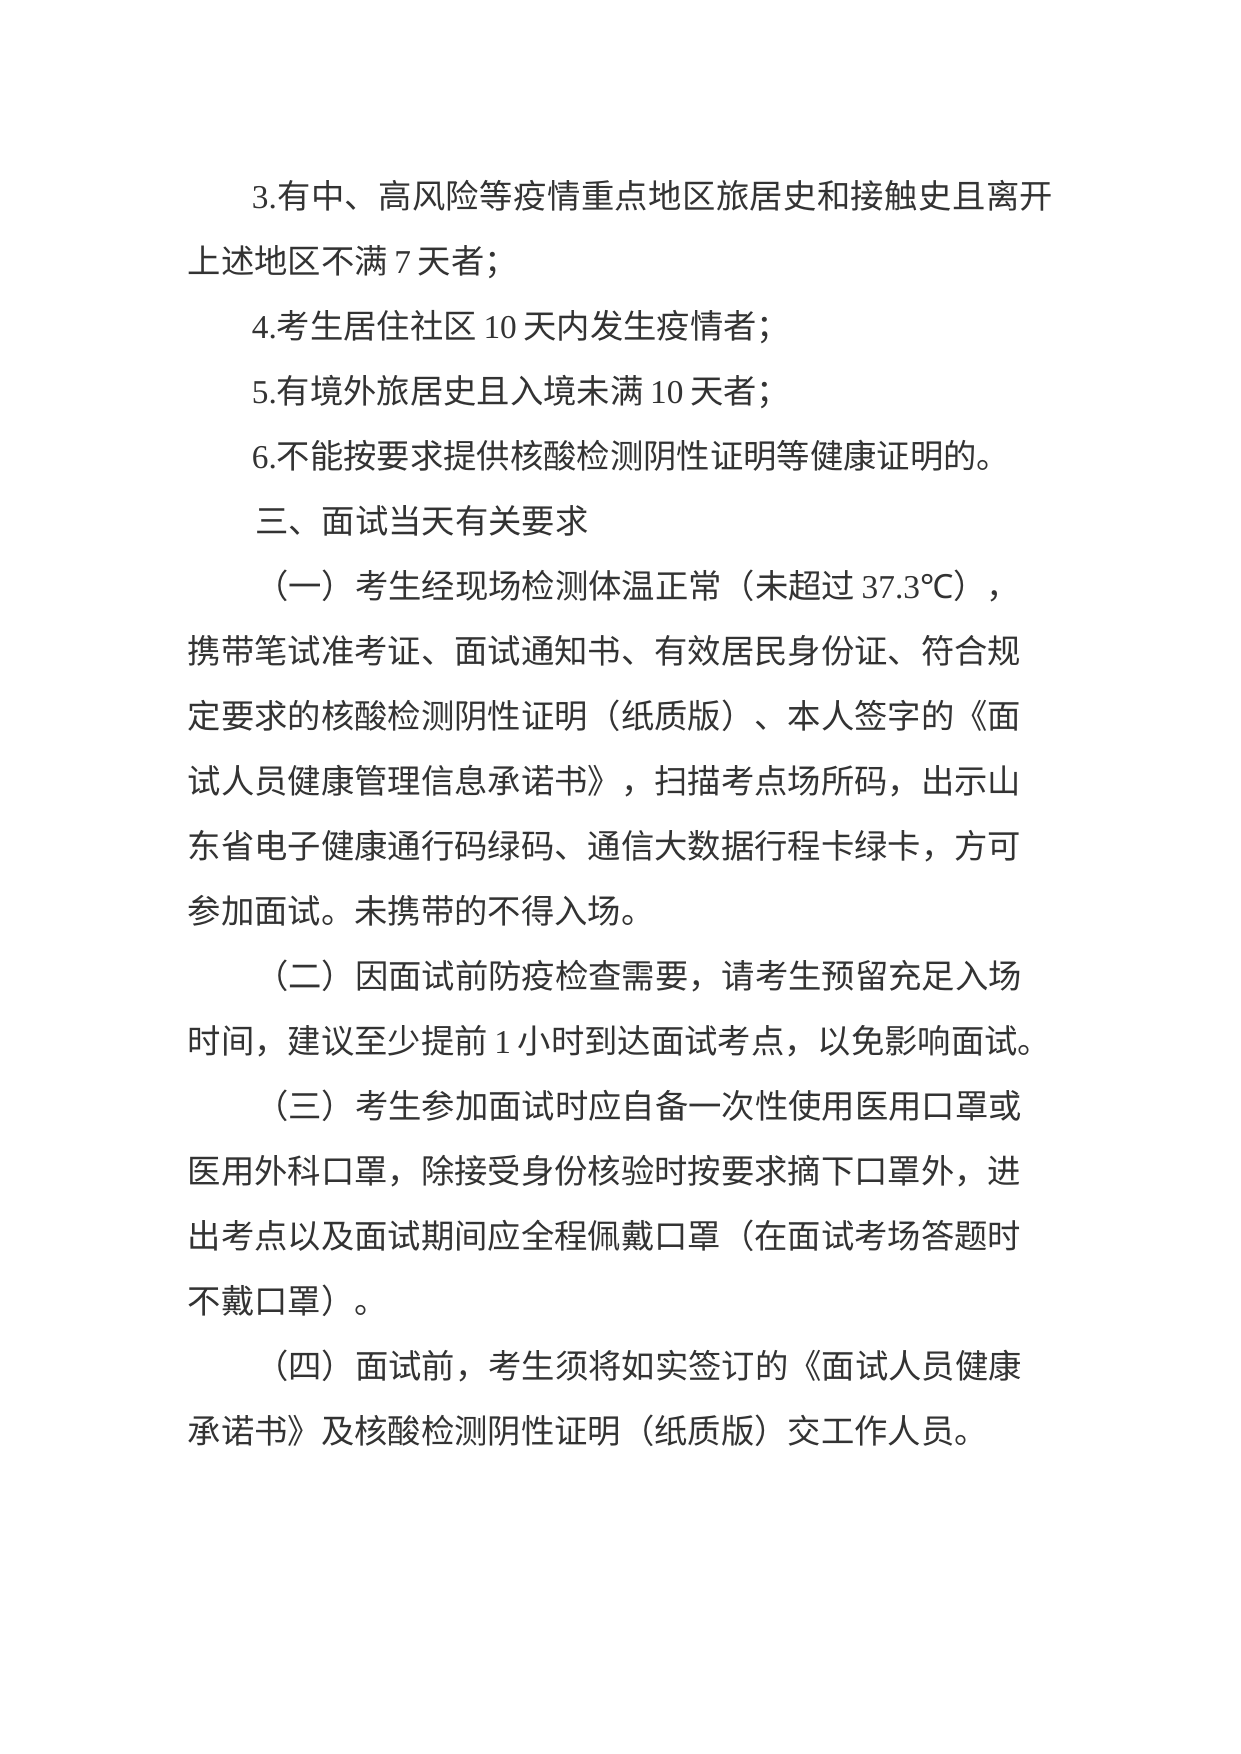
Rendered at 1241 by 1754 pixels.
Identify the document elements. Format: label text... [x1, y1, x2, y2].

text （二）因面试前防疫检查需要，请考生预留充足入场时间，建议至少提前1小时到达面试考点，以免影响面试。 [187, 942, 1053, 1072]
text 4.考生居住社区10天内发生疫情者； [187, 292, 1053, 357]
text （三）考生参加面试时应自备一次性使用医用口罩或医用外科口罩，除接受身份核验时按要求摘下口罩外，进出考点以及面试期间应全程佩戴口罩（在面试考场答题时不戴口罩）。 [187, 1072, 1053, 1332]
text 三、面试当天有关要求 [187, 487, 1053, 552]
text （一）考生经现场检测体温正常（未超过37.3℃），携带笔试准考证、面试通知书、有效居民身份证、符合规定要求的核酸检测阴性证明（纸质版）、本人签字的《面试人员健康管理信息承诺书》，扫描考点场所码，出示山东省电子健康通行码绿码、通信大数据行程卡绿卡，方可参加面试。未携带的不得入场。 [187, 552, 1053, 942]
text 3.有中、高风险等疫情重点地区旅居史和接触史且离开上述地区不满7天者； [187, 162, 1053, 292]
text （四）面试前，考生须将如实签订的《面试人员健康承诺书》及核酸检测阴性证明（纸质版）交工作人员。 [187, 1332, 1053, 1462]
text 6.不能按要求提供核酸检测阴性证明等健康证明的。 [187, 422, 1053, 487]
text 5.有境外旅居史且入境未满10天者； [187, 357, 1053, 422]
